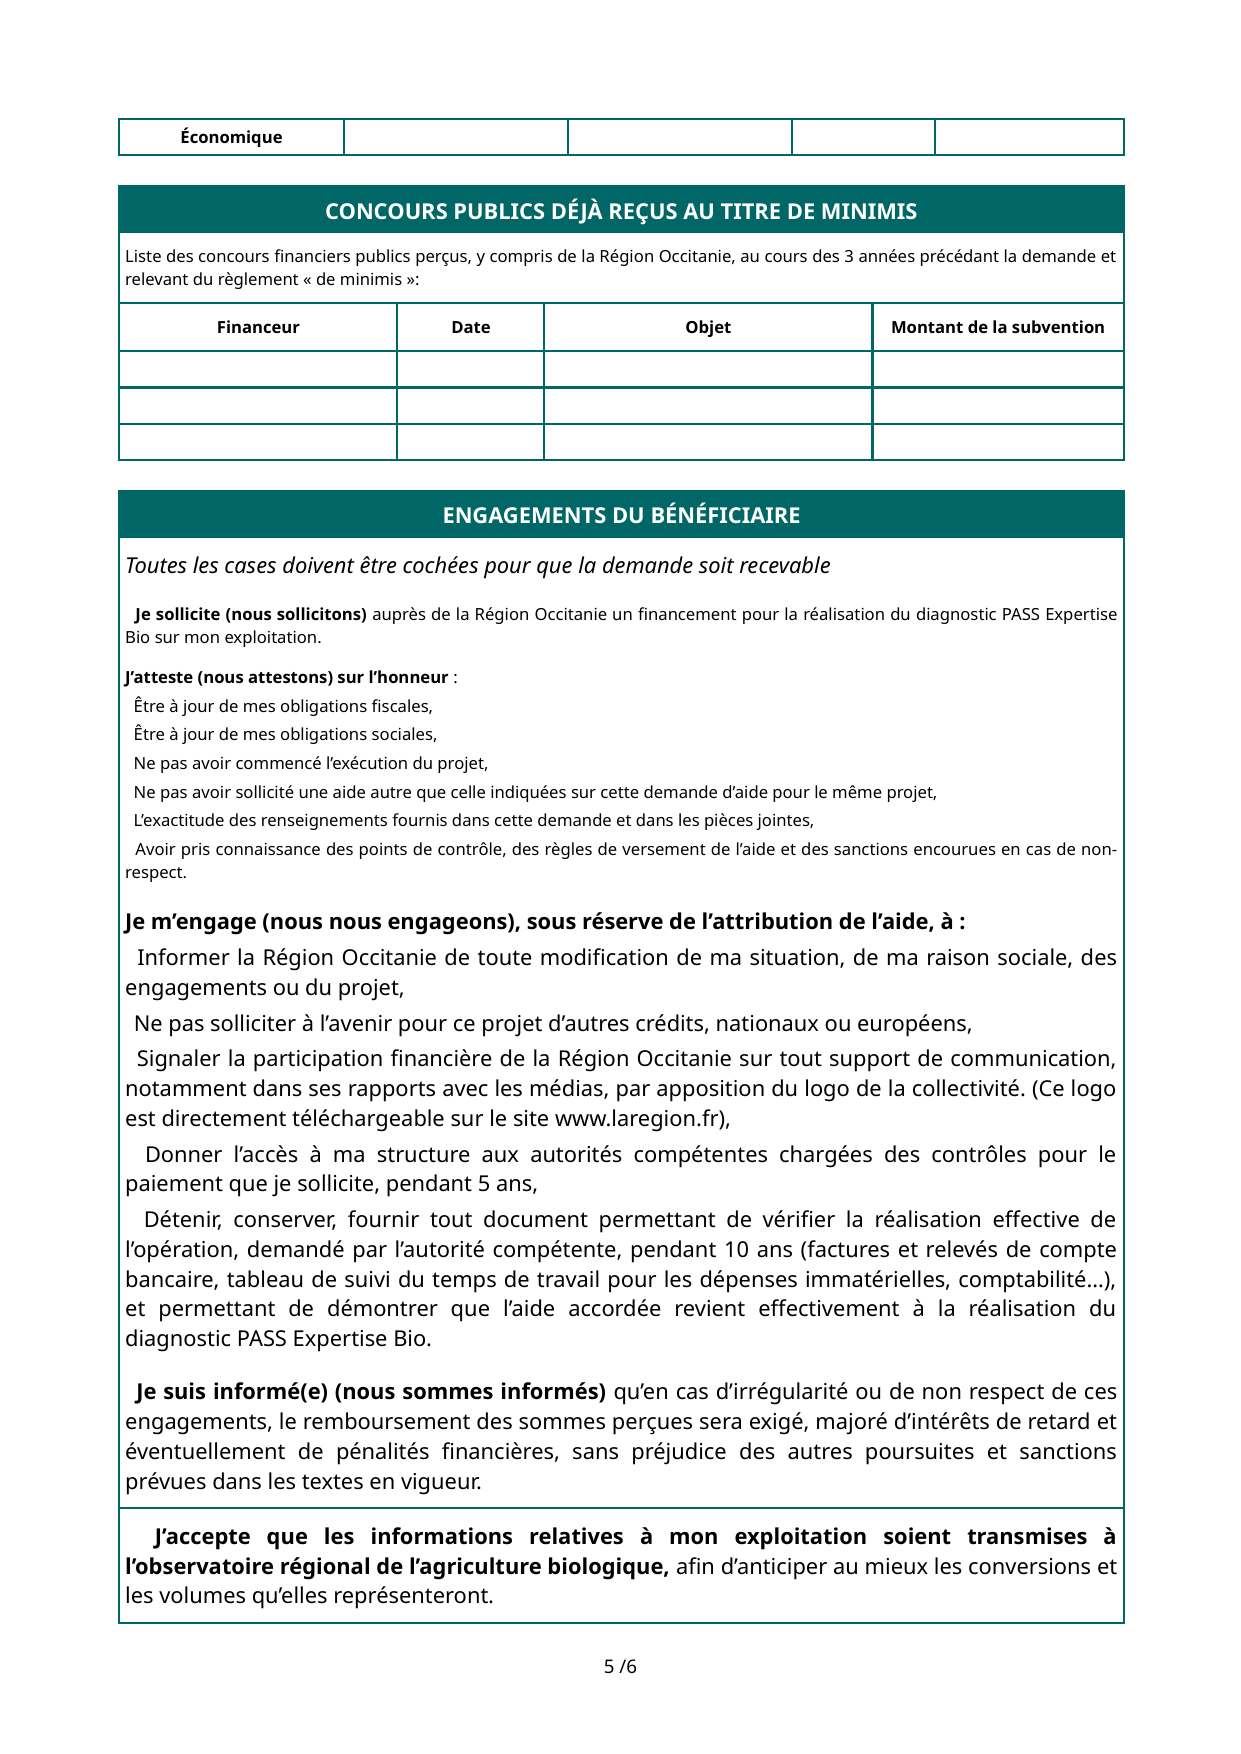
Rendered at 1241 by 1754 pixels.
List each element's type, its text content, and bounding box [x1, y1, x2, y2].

table_cell [793, 120, 934, 154]
table_cell [345, 120, 567, 154]
table_cell [545, 389, 871, 423]
table_cell Financeur [120, 304, 396, 350]
table_cell Date [398, 304, 543, 350]
table_cell [398, 389, 543, 423]
table_cell [936, 120, 1123, 154]
table_header Concours publics déjà reçus au titre de minimis [120, 187, 1123, 231]
table_cell J’atteste (nous attestons) sur l’honneur : Être à jour de mes obligations fiscales, Être à jour de mes obligations sociales, Ne pas avoir commencé l’exécution du projet, Ne pas avoir sollicité une aide autre que celle indiquées sur cette demande d’aide pour le même projet, L’exactitude des renseignements fournis dans cette demande et dans les pièces jointes, Avoir pris connaissance des points de contrôle, des règles de versement de l’aide et des sanctions encourues en cas de non-respect. [120, 660, 1123, 894]
table_cell J’accepte que les informations relatives à mon exploitation soient transmises à l’observatoire régional de l’agriculture biologique, afin d’anticiper au mieux les conversions et les volumes qu’elles représenteront. [120, 1509, 1123, 1622]
table_cell [545, 425, 871, 459]
table_cell [874, 352, 1123, 386]
table_cell [398, 352, 543, 386]
table_cell Montant de la subvention [874, 304, 1123, 350]
table_cell [569, 120, 791, 154]
table_cell [398, 425, 543, 459]
table_cell [120, 352, 396, 386]
table_cell Liste des concours financiers publics perçus, y compris de la Région Occitanie, au cours des 3 années précédant la demande et relevant du règlement « de minimis »: [120, 233, 1123, 302]
table_cell Objet [545, 304, 871, 350]
table_cell Je suis informé(e) (nous sommes informés) qu’en cas d’irrégularité ou de non respect de ces engagements, le remboursement des sommes perçues sera exigé, majoré d’intérêts de retard et éventuellement de pénalités financières, sans préjudice des autres poursuites et sanctions prévues dans les textes en vigueur. [120, 1365, 1123, 1507]
table_header Engagements du bénéficiaire [120, 492, 1123, 536]
table_cell Je m’engage (nous nous engageons), sous réserve de l’attribution de l’aide, à : Informer la Région Occitanie de toute modification de ma situation, de ma raison sociale, des engagements ou du projet, Ne pas solliciter à l’avenir pour ce projet d’autres crédits, nationaux ou européens, Signaler la participation financière de la Région Occitanie sur tout support de communication, notamment dans ses rapports avec les médias, par apposition du logo de la collectivité. (Ce logo est directement téléchargeable sur le site www.laregion.fr), Donner l’accès à ma structure aux autorités compétentes chargées des contrôles pour le paiement que je sollicite, pendant 5 ans, Détenir, conserver, fournir tout document permettant de vérifier la réalisation effective de l’opération, demandé par l’autorité compétente, pendant 10 ans (factures et relevés de compte bancaire, tableau de suivi du temps de travail pour les dépenses immatérielles, comptabilité…), et permettant de démontrer que l’aide accordée revient effectivement à la réalisation du diagnostic PASS Expertise Bio. [120, 895, 1123, 1365]
table_cell Je sollicite (nous sollicitons) auprès de la Région Occitanie un financement pour la réalisation du diagnostic PASS Expertise Bio sur mon exploitation. [120, 591, 1123, 660]
table_cell [545, 352, 871, 386]
table_cell [120, 389, 396, 423]
table_cell Économique [120, 120, 343, 154]
table_cell Toutes les cases doivent être cochées pour que la demande soit recevable [120, 538, 1123, 591]
table_cell [120, 425, 396, 459]
table_cell [874, 389, 1123, 423]
table_cell [874, 425, 1123, 459]
